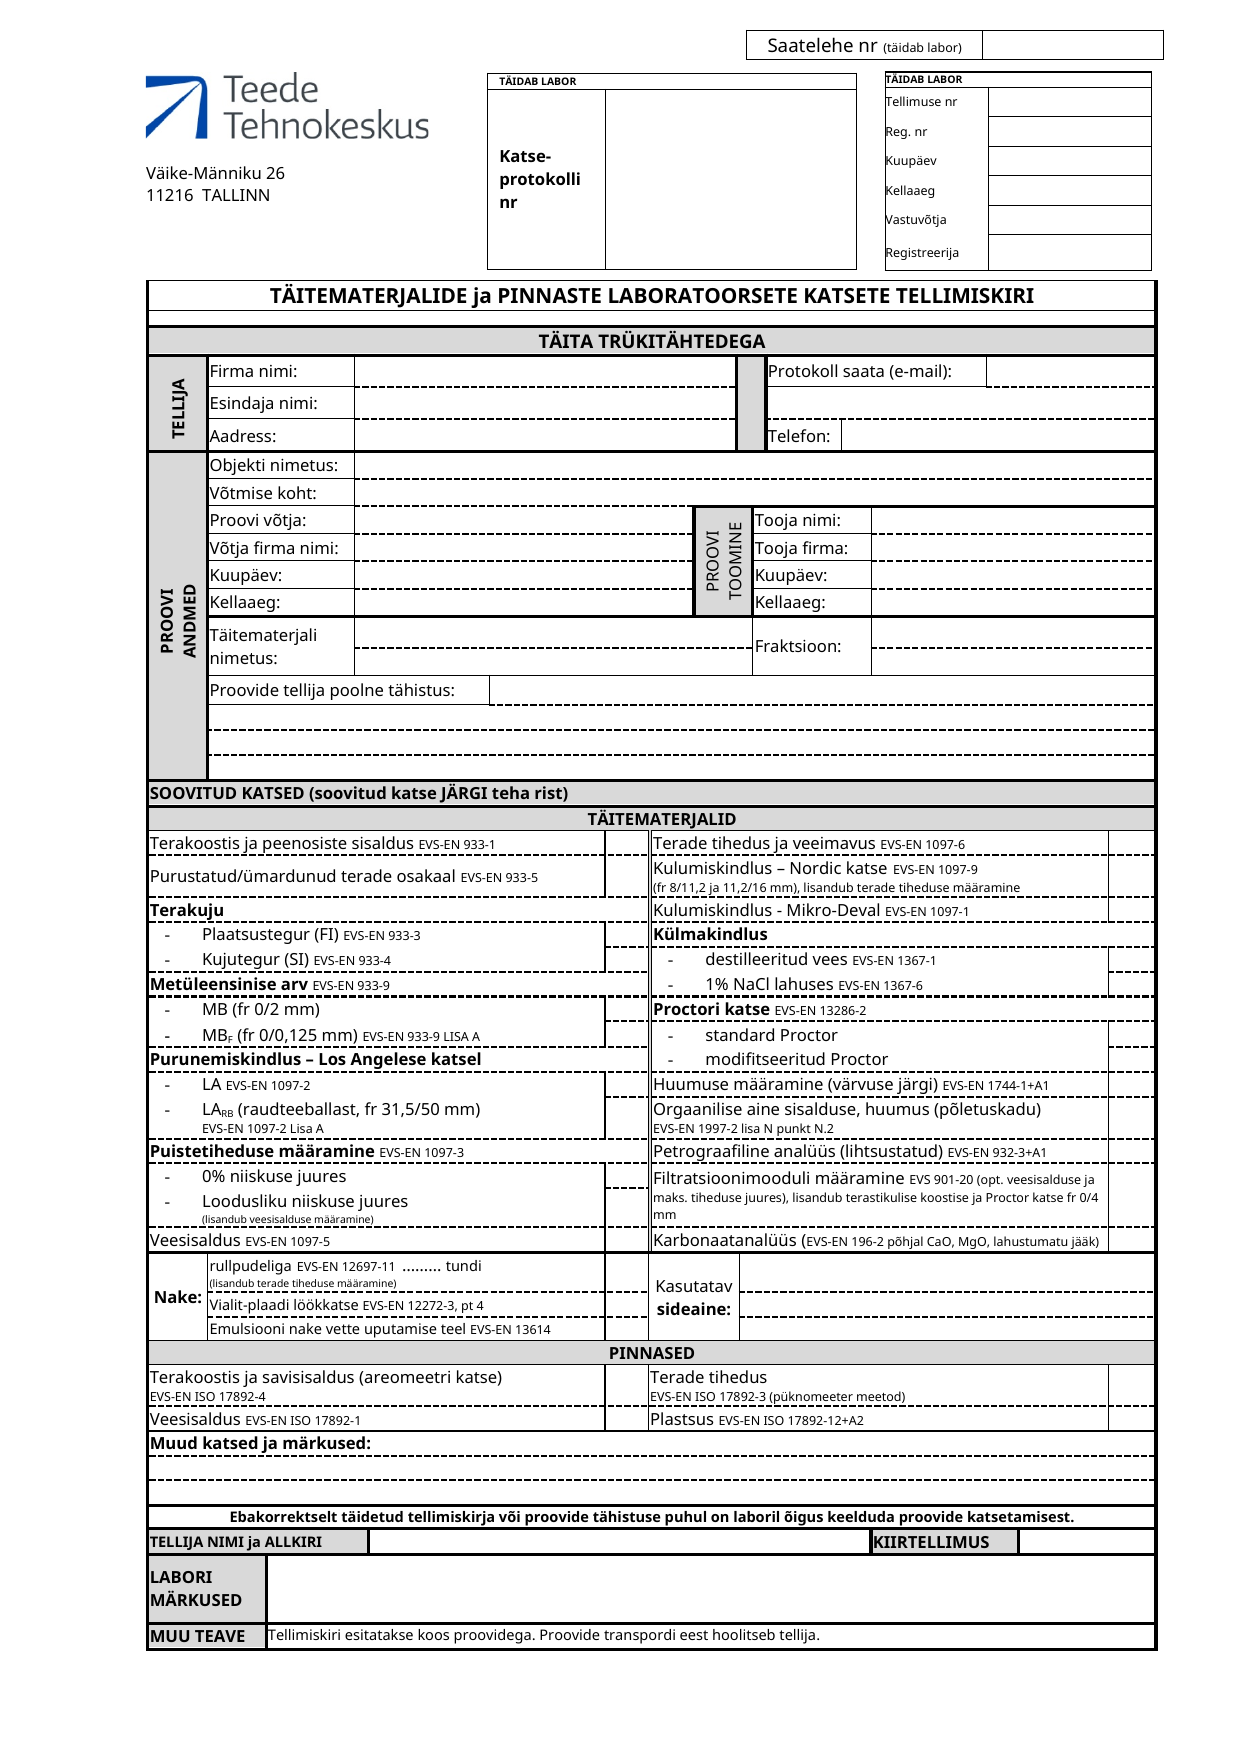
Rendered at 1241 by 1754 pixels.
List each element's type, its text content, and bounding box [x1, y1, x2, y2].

table_cell Purustatud/ümardunud terade osakaal EVS-EN 933-5 [149, 854, 604, 896]
table_cell [355, 453, 1154, 478]
table_cell Tooja firma: [754, 534, 871, 560]
table_cell [738, 357, 764, 418]
table_cell MBF (fr 0/0,125 mm) EVS-EN 933-9 LISA A [149, 1020, 604, 1046]
table_cell [209, 754, 1154, 779]
table_cell Kuupäev: [209, 561, 354, 588]
table_cell [606, 1162, 648, 1187]
table_cell [872, 508, 1154, 533]
table_cell Loodusliku niiskuse juures (lisandub veesisalduse määramine) [149, 1187, 604, 1226]
table_cell 1% NaCl lahuses EVS-EN 1367-6 [652, 971, 1108, 995]
table_cell [1013, 311, 1154, 325]
table_cell [606, 1071, 648, 1096]
table_cell [355, 588, 692, 615]
table_cell Nake: [149, 1254, 207, 1340]
table_cell [1109, 1071, 1154, 1096]
table_cell Võtja firma nimi: [209, 534, 354, 560]
table_cell TELLIJA NIMI ja ALLKIRI [149, 1530, 367, 1553]
table_cell [149, 1479, 1154, 1504]
table_cell [355, 533, 692, 560]
table_cell [355, 647, 752, 674]
table_cell Metüleensinise arv EVS-EN 933-9 [149, 971, 648, 995]
table_cell [149, 311, 1013, 325]
table_cell Protokoll saata (e-mail): [768, 357, 986, 386]
table_cell [606, 1226, 648, 1251]
table_cell [1020, 1530, 1154, 1553]
table_cell PROOVI TOOMINE [696, 508, 751, 615]
table_cell [1109, 1162, 1154, 1226]
table_cell Orgaanilise aine sisalduse, huumus (põletuskadu) EVS-EN 1997-2 lisa N punkt N.2 [652, 1096, 1108, 1137]
table_cell [606, 1020, 648, 1046]
table_cell destilleeritud vees EVS-EN 1367-1 [652, 946, 1108, 971]
table_cell Kulumiskindlus - Mikro-Deval EVS-EN 1097-1 [652, 896, 1108, 921]
table_cell Tooja nimi: [754, 508, 871, 533]
table_cell Kellaaeg: [209, 589, 354, 615]
table_cell Aadress: [209, 419, 354, 450]
table_cell Kuupäev: [754, 561, 871, 588]
table_cell Telefon: [768, 418, 841, 450]
table_cell [1109, 1226, 1154, 1251]
table_cell Objekti nimetus: [209, 453, 354, 478]
table_cell [355, 560, 692, 588]
table_cell [1109, 946, 1154, 971]
table_cell [1109, 854, 1154, 896]
table_cell [740, 1316, 1154, 1340]
table_cell [355, 618, 752, 647]
table_cell [606, 1187, 648, 1226]
table_cell [606, 1291, 648, 1316]
table_cell [606, 1316, 648, 1340]
table_cell [209, 729, 1154, 754]
table_cell PINNASED [149, 1341, 1154, 1364]
table_cell [740, 1254, 1154, 1291]
table_cell [738, 418, 764, 450]
table_cell [149, 1455, 1154, 1479]
table_cell Karbonaatanalüüs (EVS-EN 196-2 põhjal CaO, MgO, lahustumatu jääk) [652, 1226, 1108, 1251]
table_cell Kulumiskindlus – Nordic katse EVS-EN 1097-9 (fr 8/11,2 ja 11,2/16 mm), lisandub terade tiheduse määramine [652, 854, 1108, 896]
table_cell [872, 560, 1154, 588]
table_cell [1109, 896, 1154, 921]
table_cell [355, 386, 735, 418]
table_cell [355, 478, 1154, 505]
table_cell MB (fr 0/2 mm) [149, 995, 604, 1020]
table_cell Fraktsioon: [753, 618, 871, 674]
table_cell Ebakorrektselt täidetud tellimiskirja või proovide tähistuse puhul on laboril õigus keelduda proovide katsetamisest. [149, 1507, 1154, 1527]
table_cell [490, 676, 1154, 704]
table_cell Esindaja nimi: [209, 387, 354, 418]
table_cell [1109, 1046, 1154, 1071]
table_cell Purunemiskindlus – Los Angelese katsel [149, 1046, 648, 1071]
table_cell KIIRTELLIMUS [873, 1530, 1017, 1553]
table_cell TELLIJA [149, 357, 206, 450]
table_cell [1109, 1138, 1154, 1162]
table_cell [606, 1405, 648, 1430]
table_cell [370, 1530, 869, 1553]
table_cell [268, 1625, 1154, 1647]
table_cell Kellaaeg: [754, 589, 871, 615]
table_cell Terakuju [149, 896, 648, 921]
table_cell Külmakindlus [652, 921, 1154, 946]
table_cell Veesisaldus EVS-EN 1097-5 [149, 1226, 604, 1251]
table_cell [606, 946, 648, 971]
table_cell [987, 357, 1154, 386]
table_cell [268, 1556, 1154, 1622]
table_cell LA EVS-EN 1097-2 [149, 1071, 604, 1096]
table_cell TÄITEMATERJALID [149, 808, 1154, 830]
table_cell Veesisaldus EVS-EN ISO 17892-1 [149, 1405, 604, 1430]
table_cell TÄITA TRÜKITÄHTEDEGA [149, 328, 1154, 353]
table_cell Proctori katse EVS-EN 13286-2 [652, 995, 1154, 1020]
table_cell [872, 647, 1154, 674]
table_cell Kasutatav sideaine: [649, 1254, 739, 1340]
picture [145, 72, 429, 139]
table_cell LARB (raudteeballast, fr 31,5/50 mm) EVS-EN 1097-2 Lisa A [149, 1096, 604, 1137]
table_cell [209, 704, 1154, 729]
table_cell [355, 418, 735, 450]
table_cell Filtratsioonimooduli määramine EVS 901-20 (opt. veesisalduse ja maks. tiheduse juures), lisandub terastikulise koostise ja Proctor katse fr 0/4 mm [652, 1162, 1108, 1226]
table_cell [1109, 971, 1154, 995]
table_cell [872, 588, 1154, 615]
table_cell Puistetiheduse määramine EVS-EN 1097-3 [149, 1138, 648, 1162]
table_cell [1109, 1405, 1154, 1430]
table_cell [606, 1254, 648, 1291]
table_cell Võtmise koht: [209, 479, 354, 505]
table_cell Terade tihedus ja veeimavus EVS-EN 1097-6 [652, 831, 1108, 854]
table_cell [1109, 1365, 1154, 1405]
table_cell Firma nimi: [209, 357, 354, 386]
table_cell rullpudeliga EVS-EN 12697-11 ……… tundi (lisandub terade tiheduse määramine) [208, 1254, 604, 1291]
table_cell [842, 418, 1154, 450]
table_cell [1109, 1096, 1154, 1137]
table_cell Proovide tellija poolne tähistus: [209, 676, 489, 704]
table_cell LABORI MÄRKUSED [149, 1556, 265, 1622]
table_cell [606, 854, 648, 896]
table_cell Muud katsed ja märkused: [149, 1432, 1154, 1454]
table_cell Vialit-plaadi löökkatse EVS-EN 12272-3, pt 4 [208, 1291, 604, 1316]
table_cell [872, 533, 1154, 560]
table_cell Huumuse määramine (värvuse järgi) EVS-EN 1744-1+A1 [652, 1071, 1108, 1096]
table_cell Emulsiooni nake vette uputamise teel EVS-EN 13614 [208, 1316, 604, 1340]
table_cell PROOVI ANDMED [149, 453, 206, 779]
table_cell 0% niiskuse juures [149, 1162, 604, 1187]
table_cell [606, 1096, 648, 1137]
table_cell Terade tihedus EVS-EN ISO 17892-3 (püknomeeter meetod) [649, 1365, 1108, 1405]
table_cell Täitematerjali nimetus: [209, 618, 354, 674]
table_cell [606, 995, 648, 1020]
table_cell [606, 1365, 648, 1405]
table_cell [1109, 1020, 1154, 1046]
table_cell [872, 618, 1154, 647]
table_header TÄITEMATERJALIDE ja PINNASTE LABORATOORSETE KATSETE TELLIMISKIRI [149, 281, 1154, 310]
table_cell [1109, 831, 1154, 854]
table_cell Terakoostis ja savisisaldus (areomeetri katse) EVS-EN ISO 17892-4 [149, 1365, 604, 1405]
table_cell Plaatsustegur (FI) EVS-EN 933-3 [149, 921, 604, 946]
table_cell SOOVITUD KATSED (soovitud katse JÄRGI teha rist) [149, 782, 1154, 804]
table_cell Plastsus EVS-EN ISO 17892-12+A2 [649, 1405, 1108, 1430]
table_cell [740, 1291, 1154, 1316]
table_cell MUU TEAVE [149, 1625, 265, 1647]
table_cell Proovi võtja: [209, 506, 354, 533]
table_cell Petrograafiline analüüs (lihtsustatud) EVS-EN 932-3+A1 [652, 1138, 1108, 1162]
table_cell [606, 921, 648, 946]
table_cell [355, 505, 692, 533]
table_cell [768, 386, 1154, 418]
table_cell Terakoostis ja peenosiste sisaldus EVS-EN 933-1 [149, 831, 604, 854]
table_cell [355, 357, 735, 386]
table_cell Kujutegur (SI) EVS-EN 933-4 [149, 946, 604, 971]
table_cell standard Proctor [652, 1020, 1108, 1046]
table_cell modifitseeritud Proctor [652, 1046, 1108, 1071]
table_cell [606, 831, 648, 854]
